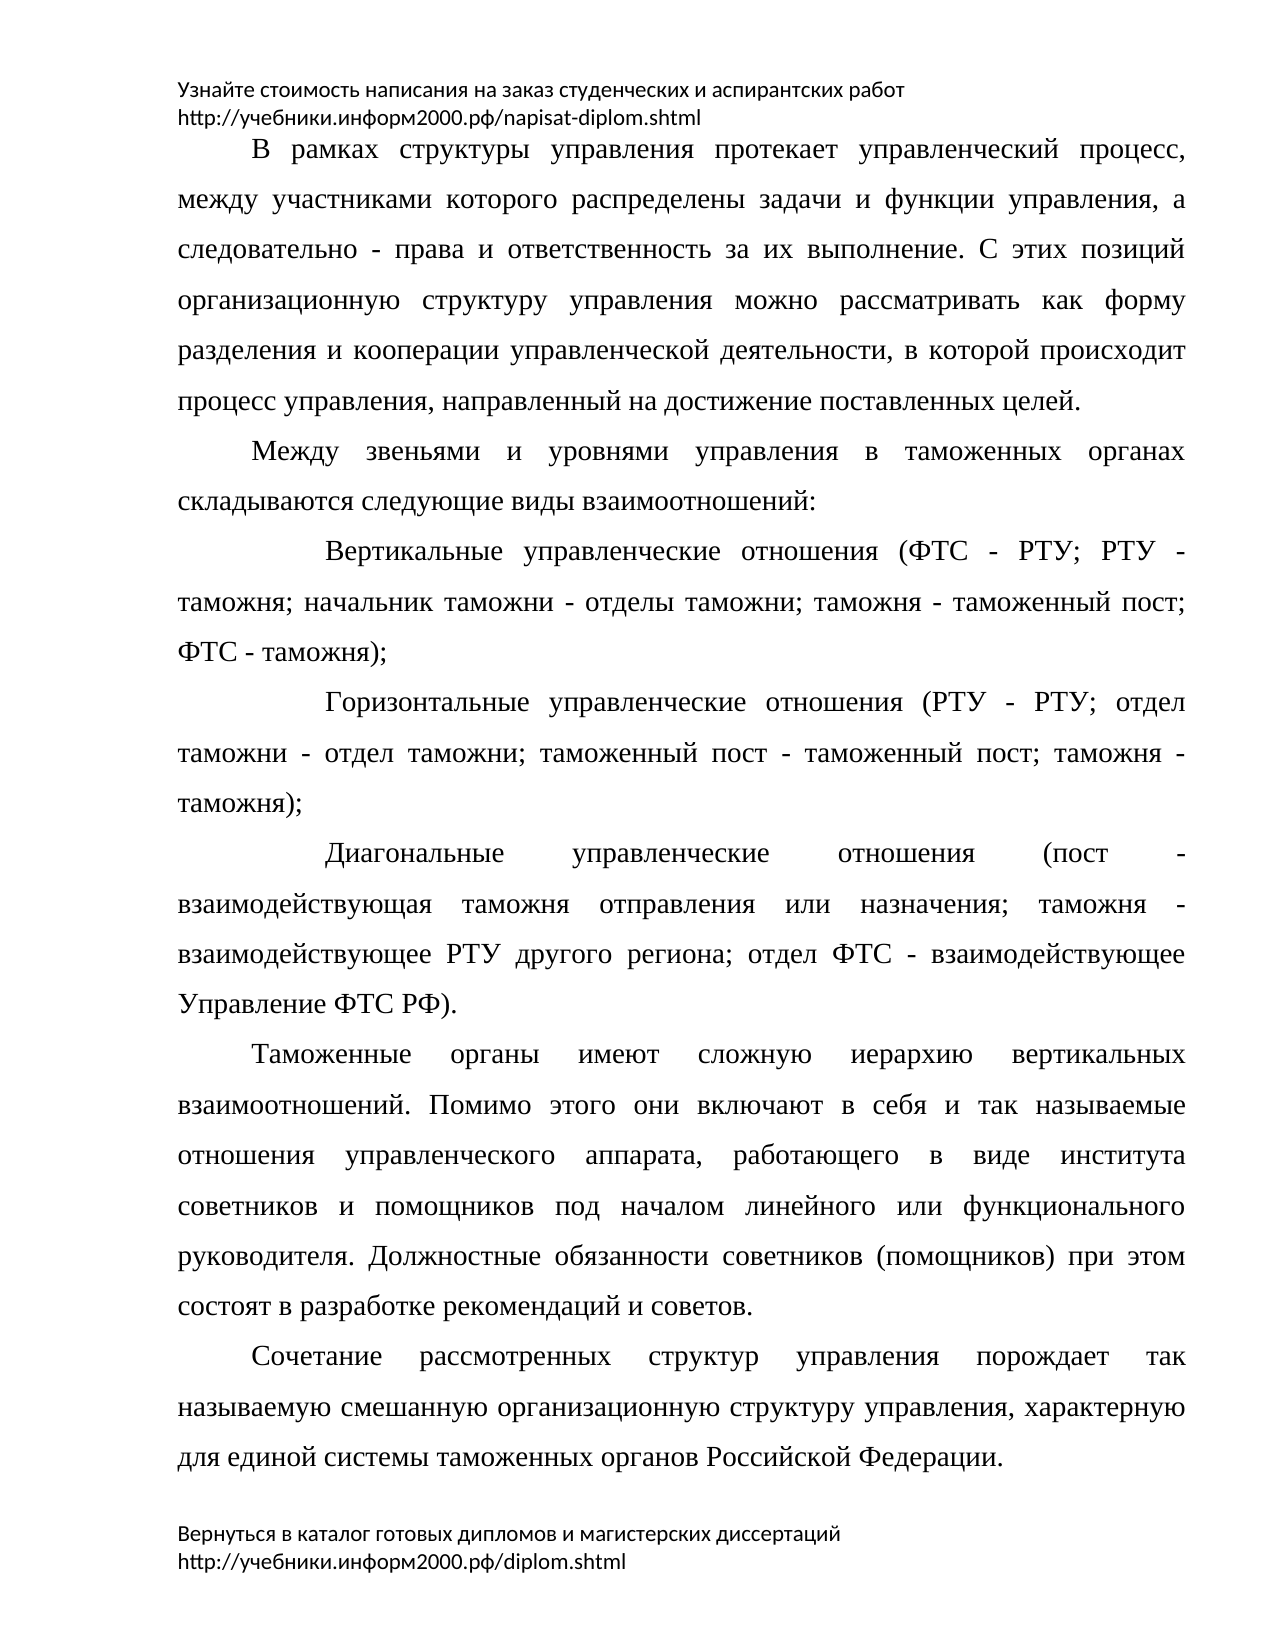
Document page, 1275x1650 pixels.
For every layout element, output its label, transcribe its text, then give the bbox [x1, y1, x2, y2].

text В рамках структуры управления протекает управленческий процесс, между участниками которого распределены задачи и функции управления, а следовательно - права и ответственность за их выполнение. С этих позиций организационную структуру управления можно рассматривать как форму разделения и кооперации управленческой деятельности, в которой происходит процесс управления, направленный на достижение поставленных целей. [177, 131, 1186, 416]
text Вертикальные управленческие отношения (ФТС - РТУ; РТУ - таможня; начальник таможни - отделы таможни; таможня - таможенный пост; ФТС - таможня); [177, 533, 1186, 668]
text Горизонтальные управленческие отношения (РТУ - РТУ; отдел таможни - отдел таможни; таможенный пост - таможенный пост; таможня - таможня); [177, 684, 1186, 819]
text Между звеньями и уровнями управления в таможенных органах складываются следующие виды взаимоотношений: [177, 433, 1186, 517]
text Таможенные органы имеют сложную иерархию вертикальных взаимоотношений. Помимо этого они включают в себя и так называемые отношения управленческого аппарата, работающего в виде института советников и помощников под началом линейного или функционального руководителя. Должностные обязанности советников (помощников) при этом состоят в разработке рекомендаций и советов. [177, 1037, 1186, 1322]
text Сочетание рассмотренных структур управления порождает так называемую смешанную организационную структуру управления, характерную для единой системы таможенных органов Российской Федерации. [177, 1338, 1186, 1473]
text Диагональные управленческие отношения (пост - взаимодействующая таможня отправления или назначения; таможня - взаимодействующее РТУ другого региона; отдел ФТС - взаимодействующее Управление ФТС РФ). [177, 835, 1186, 1020]
